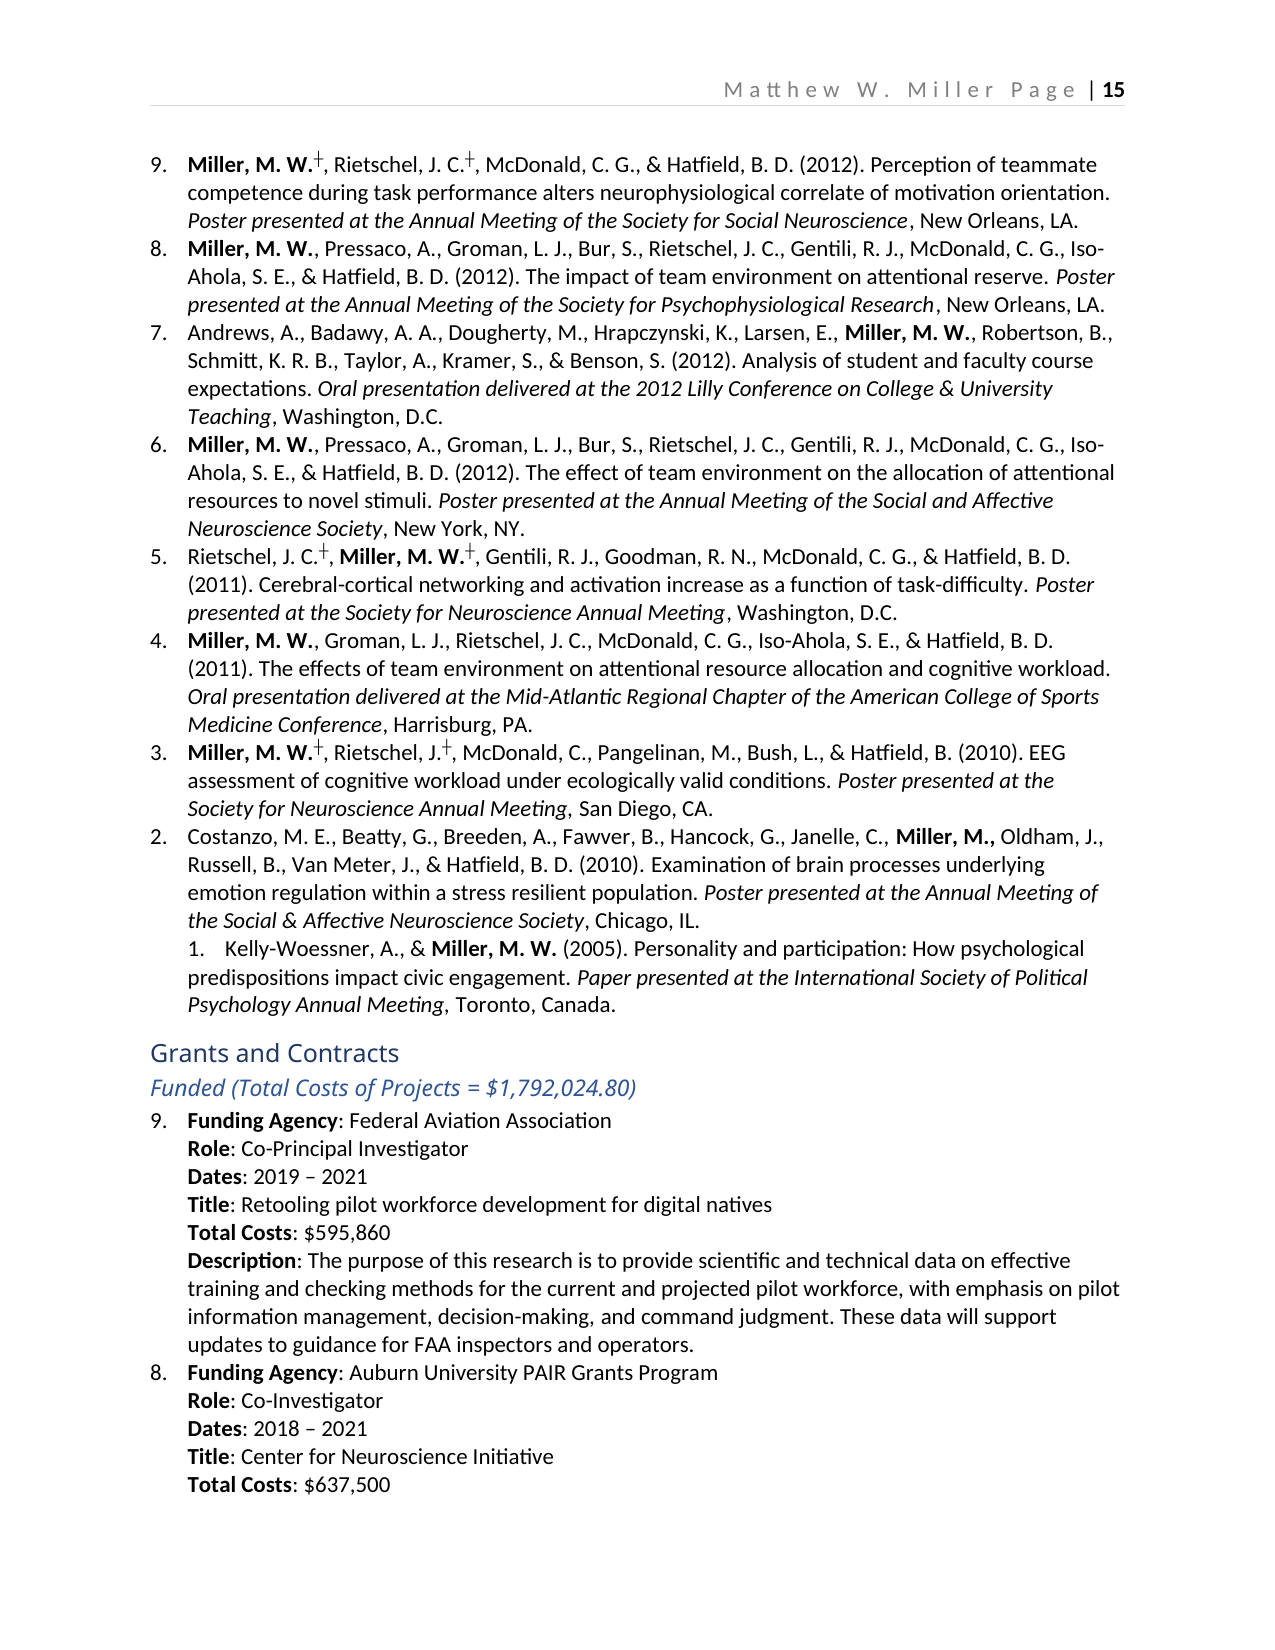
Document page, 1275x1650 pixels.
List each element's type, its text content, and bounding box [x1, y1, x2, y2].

text Title: Retooling pilot workforce development for digital natives [187, 1190, 1125, 1218]
text 3. Miller, M. W.┼, Rietschel, J.┼, McDonald, C., Pangelinan, M., Bush, L., & Hatfield, B. (2010). EEG assessment of cognitive workload under ecologically valid conditions. Poster presented at the Society for Neuroscience Annual Meeting, San Diego, CA. [150, 738, 1125, 822]
text 2. Costanzo, M. E., Beatty, G., Breeden, A., Fawver, B., Hancock, G., Janelle, C., Miller, M., Oldham, J., Russell, B., Van Meter, J., & Hatfield, B. D. (2010). Examination of brain processes underlying emotion regulation within a stress resilient population. Poster presented at the Annual Meeting of the Social & Affective Neuroscience Society, Chicago, IL. [150, 822, 1125, 934]
text Title: Center for Neuroscience Initiative [187, 1442, 1125, 1470]
subtitle Funded (Total Costs of Projects = $1,792,024.80) [150, 1072, 1125, 1103]
subtitle Grants and Contracts [150, 1035, 1125, 1069]
text 9. Miller, M. W.┼, Rietschel, J. C.┼, McDonald, C. G., & Hatfield, B. D. (2012). Perception of teammate competence during task performance alters neurophysiological correlate of motivation orientation. Poster presented at the Annual Meeting of the Society for Social Neuroscience, New Orleans, LA. [150, 150, 1125, 234]
text Role: Co-Investigator [187, 1386, 1125, 1414]
text Dates: 2019 – 2021 [187, 1162, 1125, 1190]
text 8. Funding Agency: Auburn University PAIR Grants Program [150, 1358, 1125, 1386]
text Description: The purpose of this research is to provide scientific and technical data on effective training and checking methods for the current and projected pilot workforce, with emphasis on pilot information management, decision-making, and command judgment. These data will support updates to guidance for FAA inspectors and operators. [187, 1246, 1125, 1358]
text Role: Co-Principal Investigator [187, 1134, 1125, 1162]
text Total Costs: $637,500 [150, 1470, 1125, 1498]
text 6. Miller, M. W., Pressaco, A., Groman, L. J., Bur, S., Rietschel, J. C., Gentili, R. J., McDonald, C. G., Iso-Ahola, S. E., & Hatfield, B. D. (2012). The effect of team environment on the allocation of attentional resources to novel stimuli. Poster presented at the Annual Meeting of the Social and Affective Neuroscience Society, New York, NY. [150, 430, 1125, 542]
text Total Costs: $595,860 [187, 1218, 1125, 1246]
text 5. Rietschel, J. C.┼, Miller, M. W.┼, Gentili, R. J., Goodman, R. N., McDonald, C. G., & Hatfield, B. D. (2011). Cerebral-cortical networking and activation increase as a function of task-difficulty. Poster presented at the Society for Neuroscience Annual Meeting, Washington, D.C. [150, 542, 1125, 626]
text 1. Kelly-Woessner, A., & Miller, M. W. (2005). Personality and participation: How psychological predispositions impact civic engagement. Paper presented at the International Society of Political Psychology Annual Meeting, Toronto, Canada. [187, 934, 1125, 1019]
text 8. Miller, M. W., Pressaco, A., Groman, L. J., Bur, S., Rietschel, J. C., Gentili, R. J., McDonald, C. G., Iso-Ahola, S. E., & Hatfield, B. D. (2012). The impact of team environment on attentional reserve. Poster presented at the Annual Meeting of the Society for Psychophysiological Research, New Orleans, LA. [150, 234, 1125, 318]
text 9. Funding Agency: Federal Aviation Association [150, 1106, 1125, 1134]
text 4. Miller, M. W., Groman, L. J., Rietschel, J. C., McDonald, C. G., Iso-Ahola, S. E., & Hatfield, B. D. (2011). The effects of team environment on attentional resource allocation and cognitive workload. Oral presentation delivered at the Mid-Atlantic Regional Chapter of the American College of Sports Medicine Conference, Harrisburg, PA. [150, 626, 1125, 738]
text 7. Andrews, A., Badawy, A. A., Dougherty, M., Hrapczynski, K., Larsen, E., Miller, M. W., Robertson, B., Schmitt, K. R. B., Taylor, A., Kramer, S., & Benson, S. (2012). Analysis of student and faculty course expectations. Oral presentation delivered at the 2012 Lilly Conference on College & University Teaching, Washington, D.C. [150, 318, 1125, 430]
text Dates: 2018 – 2021 [187, 1414, 1125, 1442]
